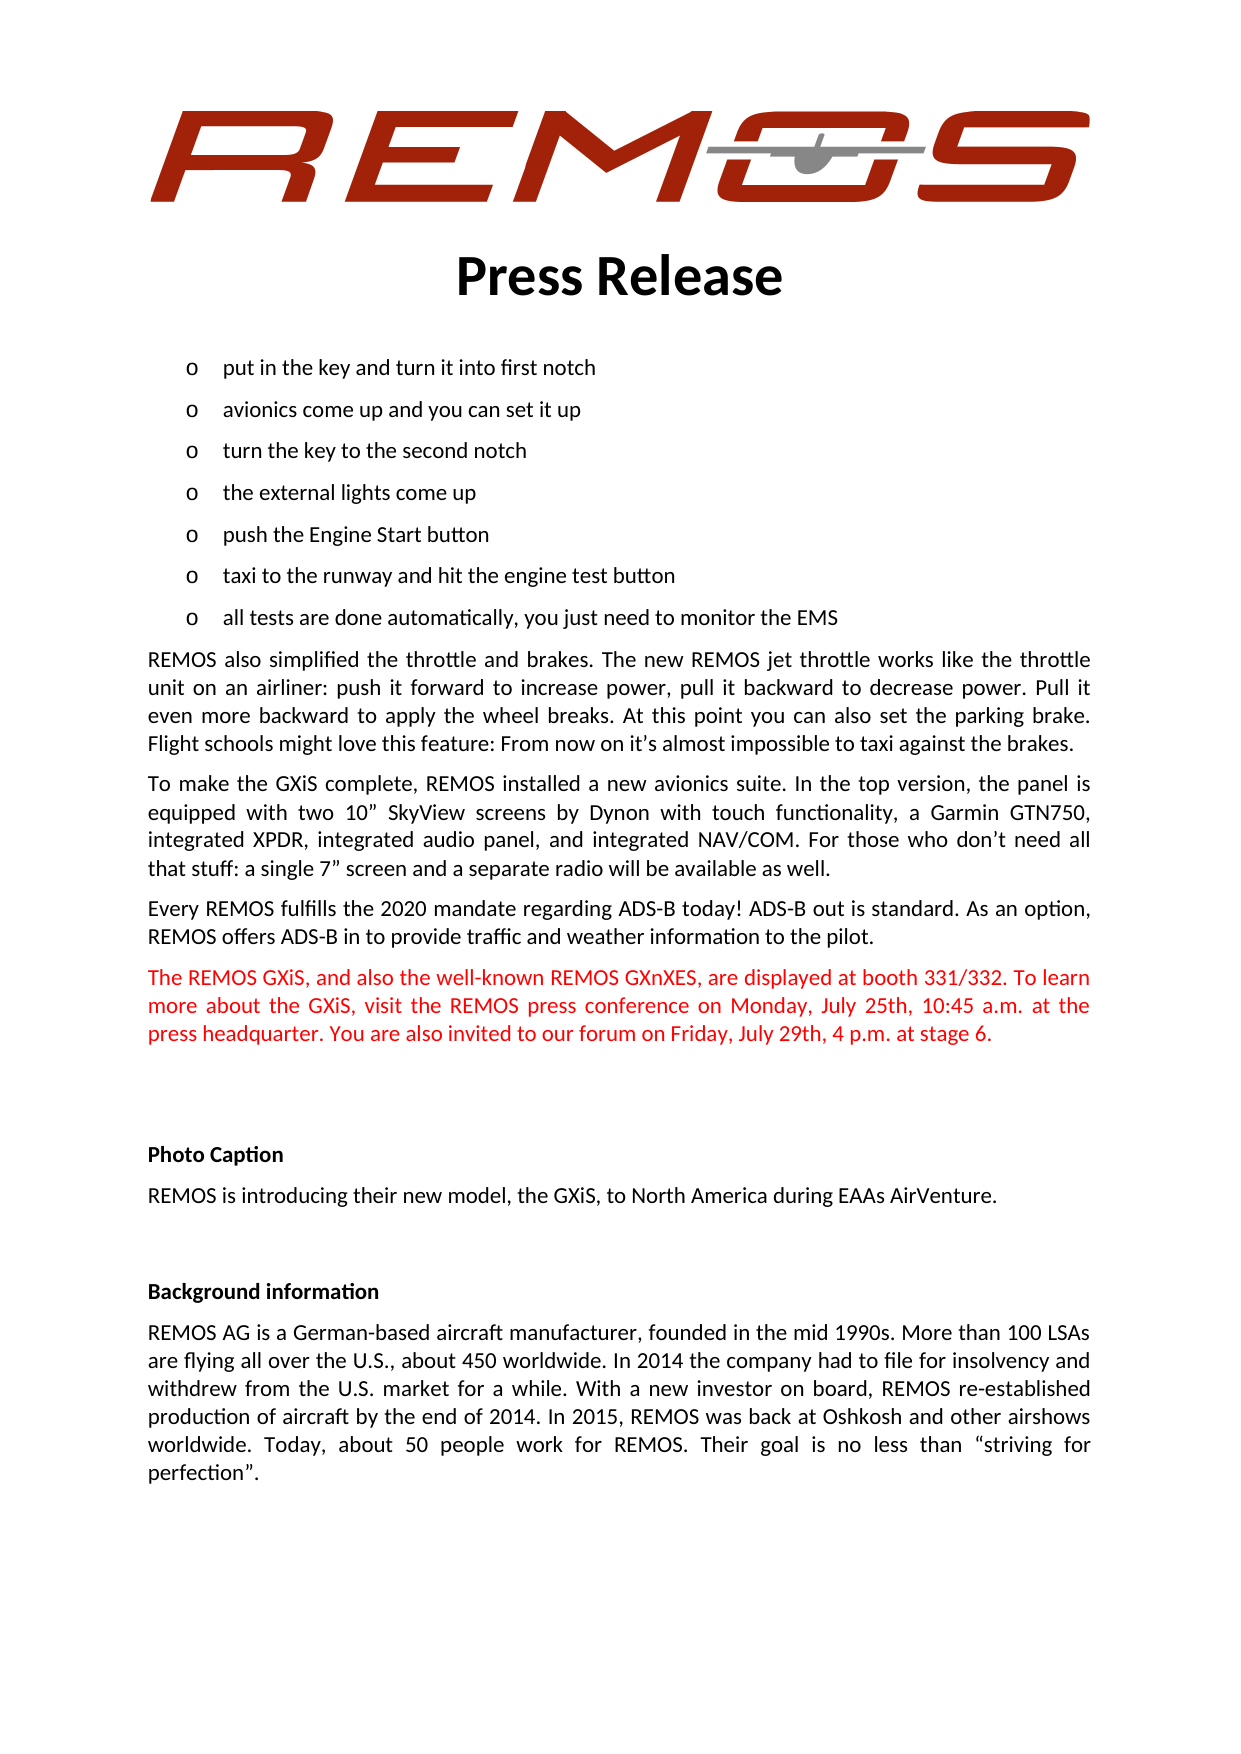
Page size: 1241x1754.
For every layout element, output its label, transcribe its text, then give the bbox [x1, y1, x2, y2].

list avionics come up and you can set it up [185, 395, 1093, 424]
list all tests are done automatically, you just need to monitor the EMS [185, 603, 1093, 632]
text REMOS AG is a German-based aircraft manufacturer, founded in the mid 1990s. More than 100 LSAs are flying all over the U.S., about 450 worldwide. In 2014 the company had to file for insolvency and withdrew from the U.S. market for a while. With a new investor on board, REMOS re-established production of aircraft by the end of 2014. In 2015, REMOS was back at Oshkosh and other airshows worldwide. Today, about 50 people work for REMOS. Their goal is no less than “striving for perfection”. [148, 1318, 1093, 1486]
list put in the key and turn it into first notch [185, 353, 1093, 382]
picture [150, 111, 1090, 202]
text To make the GXiS complete, REMOS installed a new avionics suite. In the top version, the panel is equipped with two 10” SkyView screens by Dynon with touch functionality, a Garmin GTN750, integrated XPDR, integrated audio panel, and integrated NAV/COM. For those who don’t need all that stuff: a single 7” screen and a separate radio will be available as well. [148, 769, 1093, 882]
text Background information [148, 1277, 1093, 1305]
text Photo Caption [148, 1140, 1093, 1168]
text The REMOS GXiS, and also the well-known REMOS GXnXES, are displayed at booth 331/332. To learn more about the GXiS, visit the REMOS press conference on Monday, July 25th, 10:45 a.m. at the press headquarter. You are also invited to our forum on Friday, July 29th, 4 p.m. at stage 6. [148, 963, 1093, 1047]
text REMOS also simplified the throttle and brakes. The new REMOS jet throttle works like the throttle unit on an airliner: push it forward to increase power, pull it backward to decrease power. Pull it even more backward to apply the wheel breaks. At this point you can also set the parking brake. Flight schools might love this feature: From now on it’s almost impossible to taxi against the brakes. [148, 645, 1093, 757]
list taxi to the runway and hit the engine test button [185, 562, 1093, 591]
text Every REMOS fulfills the 2020 mandate regarding ADS-B today! ADS-B out is standard. As an option, REMOS offers ADS-B in to provide traffic and weather information to the pilot. [148, 894, 1093, 950]
text REMOS is introducing their new model, the GXiS, to North America during EAAs AirVenture. [148, 1181, 1093, 1209]
list push the Engine Start button [185, 520, 1093, 549]
list the external lights come up [185, 478, 1093, 507]
list turn the key to the second notch [185, 437, 1093, 466]
